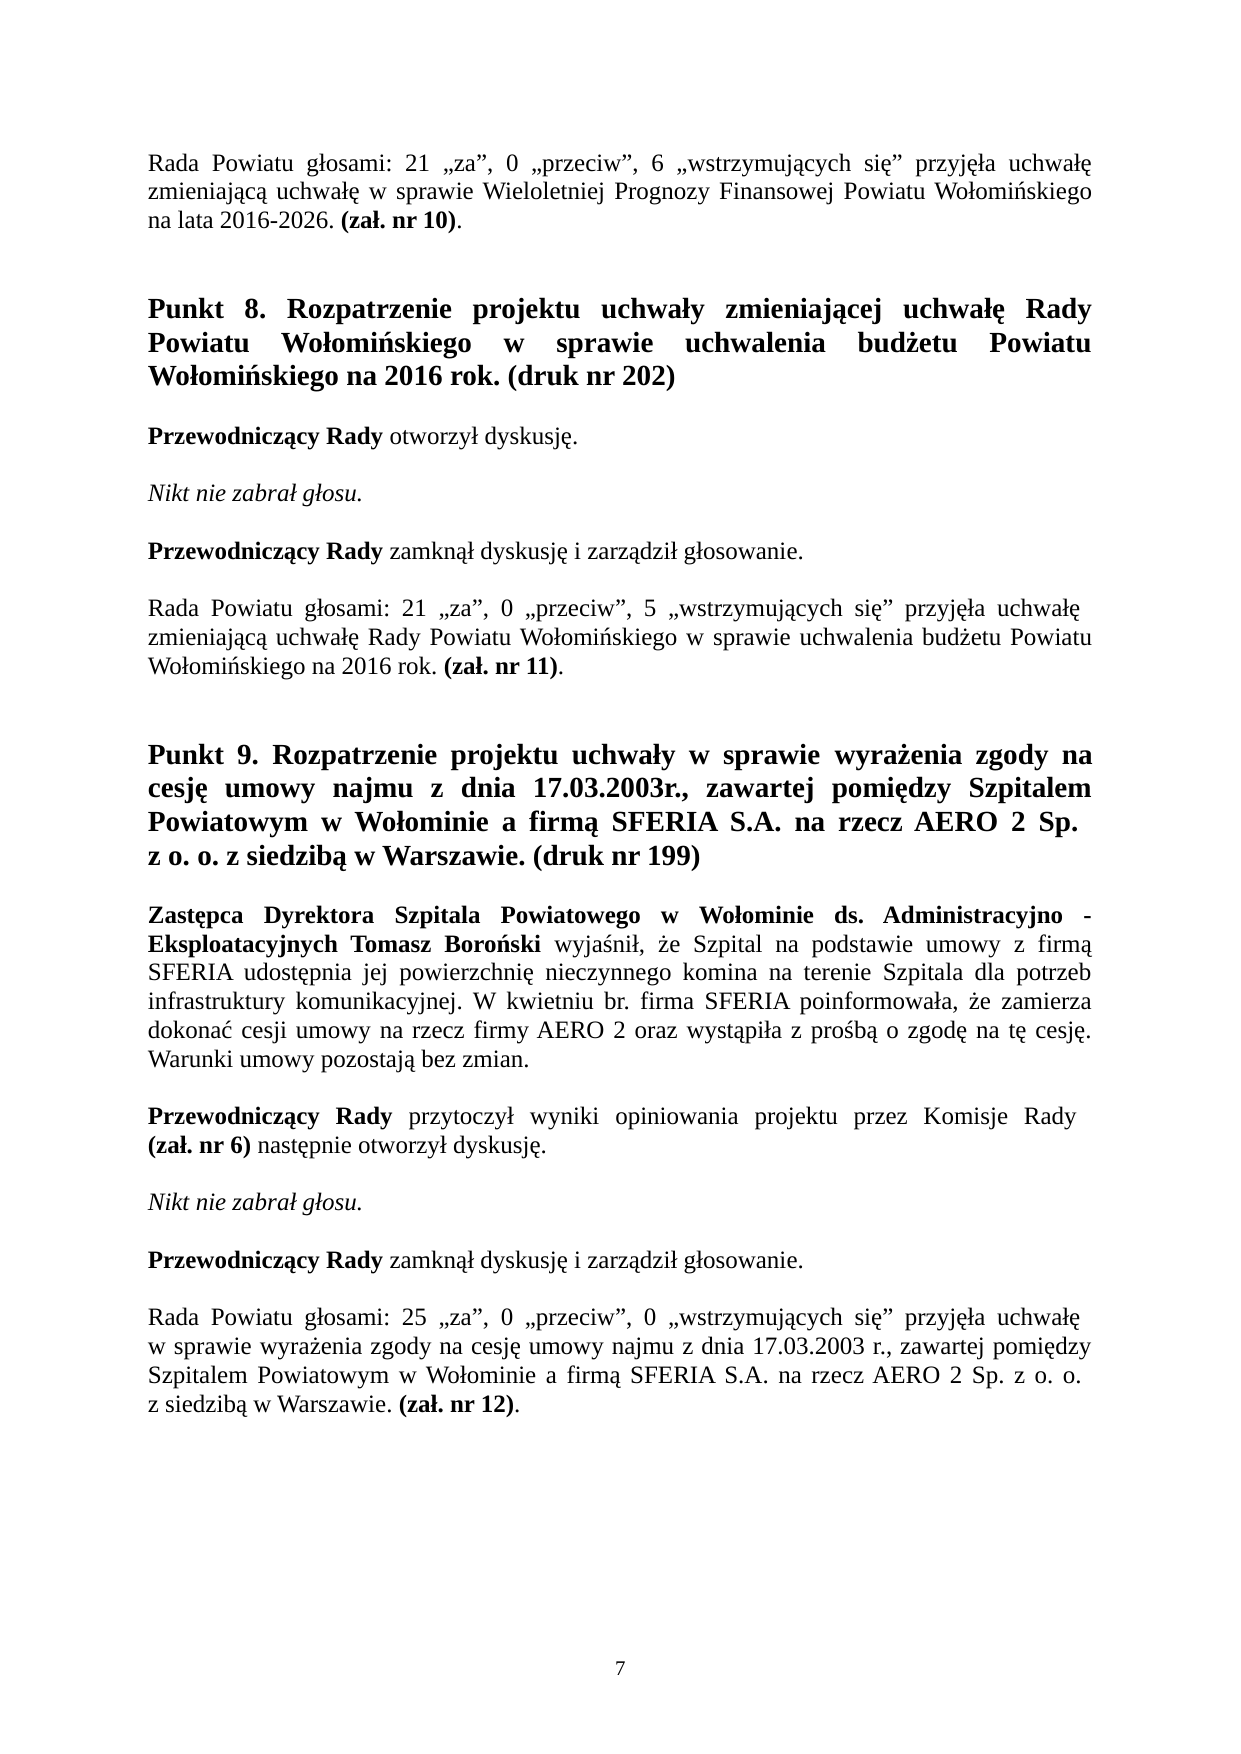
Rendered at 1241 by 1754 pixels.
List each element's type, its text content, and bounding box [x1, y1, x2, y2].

text Punkt 8. Rozpatrzenie projektu uchwały zmieniającej uchwałę Rady Powiatu Wołomińskiego w sprawie uchwalenia budżetu Powiatu Wołomińskiego na 2016 rok. (druk nr 202) [148, 291, 1093, 392]
text Punkt 9. Rozpatrzenie projektu uchwały w sprawie wyrażenia zgody na cesję umowy najmu z dnia 17.03.2003r., zawartej pomiędzy Szpitalem Powiatowym w Wołominie a firmą SFERIA S.A. na rzecz AERO 2 Sp. z o. o. z siedzibą w Warszawie. (druk nr 199) [148, 737, 1093, 871]
text Przewodniczący Rady otworzył dyskusję. [148, 421, 1093, 449]
list Nikt nie zabrał głosu. [148, 478, 1093, 507]
list Przewodniczący Rady zamknął dyskusję i zarządził głosowanie. [148, 536, 1093, 564]
text Rada Powiatu głosami: 21 „za”, 0 „przeciw”, 5 „wstrzymujących się” przyjęła uchwałę zmieniającą uchwałę Rady Powiatu Wołomińskiego w sprawie uchwalenia budżetu Powiatu Wołomińskiego na 2016 rok. (zał. nr 11). [148, 593, 1093, 679]
list Przewodniczący Rady przytoczył wyniki opiniowania projektu przez Komisje Rady (zał. nr 6) następnie otworzył dyskusję. [148, 1101, 1093, 1159]
text Rada Powiatu głosami: 21 „za”, 0 „przeciw”, 6 „wstrzymujących się” przyjęła uchwałę zmieniającą uchwałę w sprawie Wieloletniej Prognozy Finansowej Powiatu Wołomińskiego na lata 2016-2026. (zał. nr 10). [148, 148, 1093, 234]
text Zastępca Dyrektora Szpitala Powiatowego w Wołominie ds. Administracyjno - Eksploatacyjnych Tomasz Boroński wyjaśnił, że Szpital na podstawie umowy z firmą SFERIA udostępnia jej powierzchnię nieczynnego komina na terenie Szpitala dla potrzeb infrastruktury komunikacyjnej. W kwietniu br. firma SFERIA poinformowała, że zamierza dokonać cesji umowy na rzecz firmy AERO 2 oraz wystąpiła z prośbą o zgodę na tę cesję. Warunki umowy pozostają bez zmian. [148, 900, 1093, 1072]
list Nikt nie zabrał głosu. [148, 1187, 1093, 1216]
list Przewodniczący Rady zamknął dyskusję i zarządził głosowanie. [148, 1245, 1093, 1274]
text Rada Powiatu głosami: 25 „za”, 0 „przeciw”, 0 „wstrzymujących się” przyjęła uchwałę w sprawie wyrażenia zgody na cesję umowy najmu z dnia 17.03.2003 r., zawartej pomiędzy Szpitalem Powiatowym w Wołominie a firmą SFERIA S.A. na rzecz AERO 2 Sp. z o. o. z siedzibą w Warszawie. (zał. nr 12). [148, 1302, 1093, 1417]
